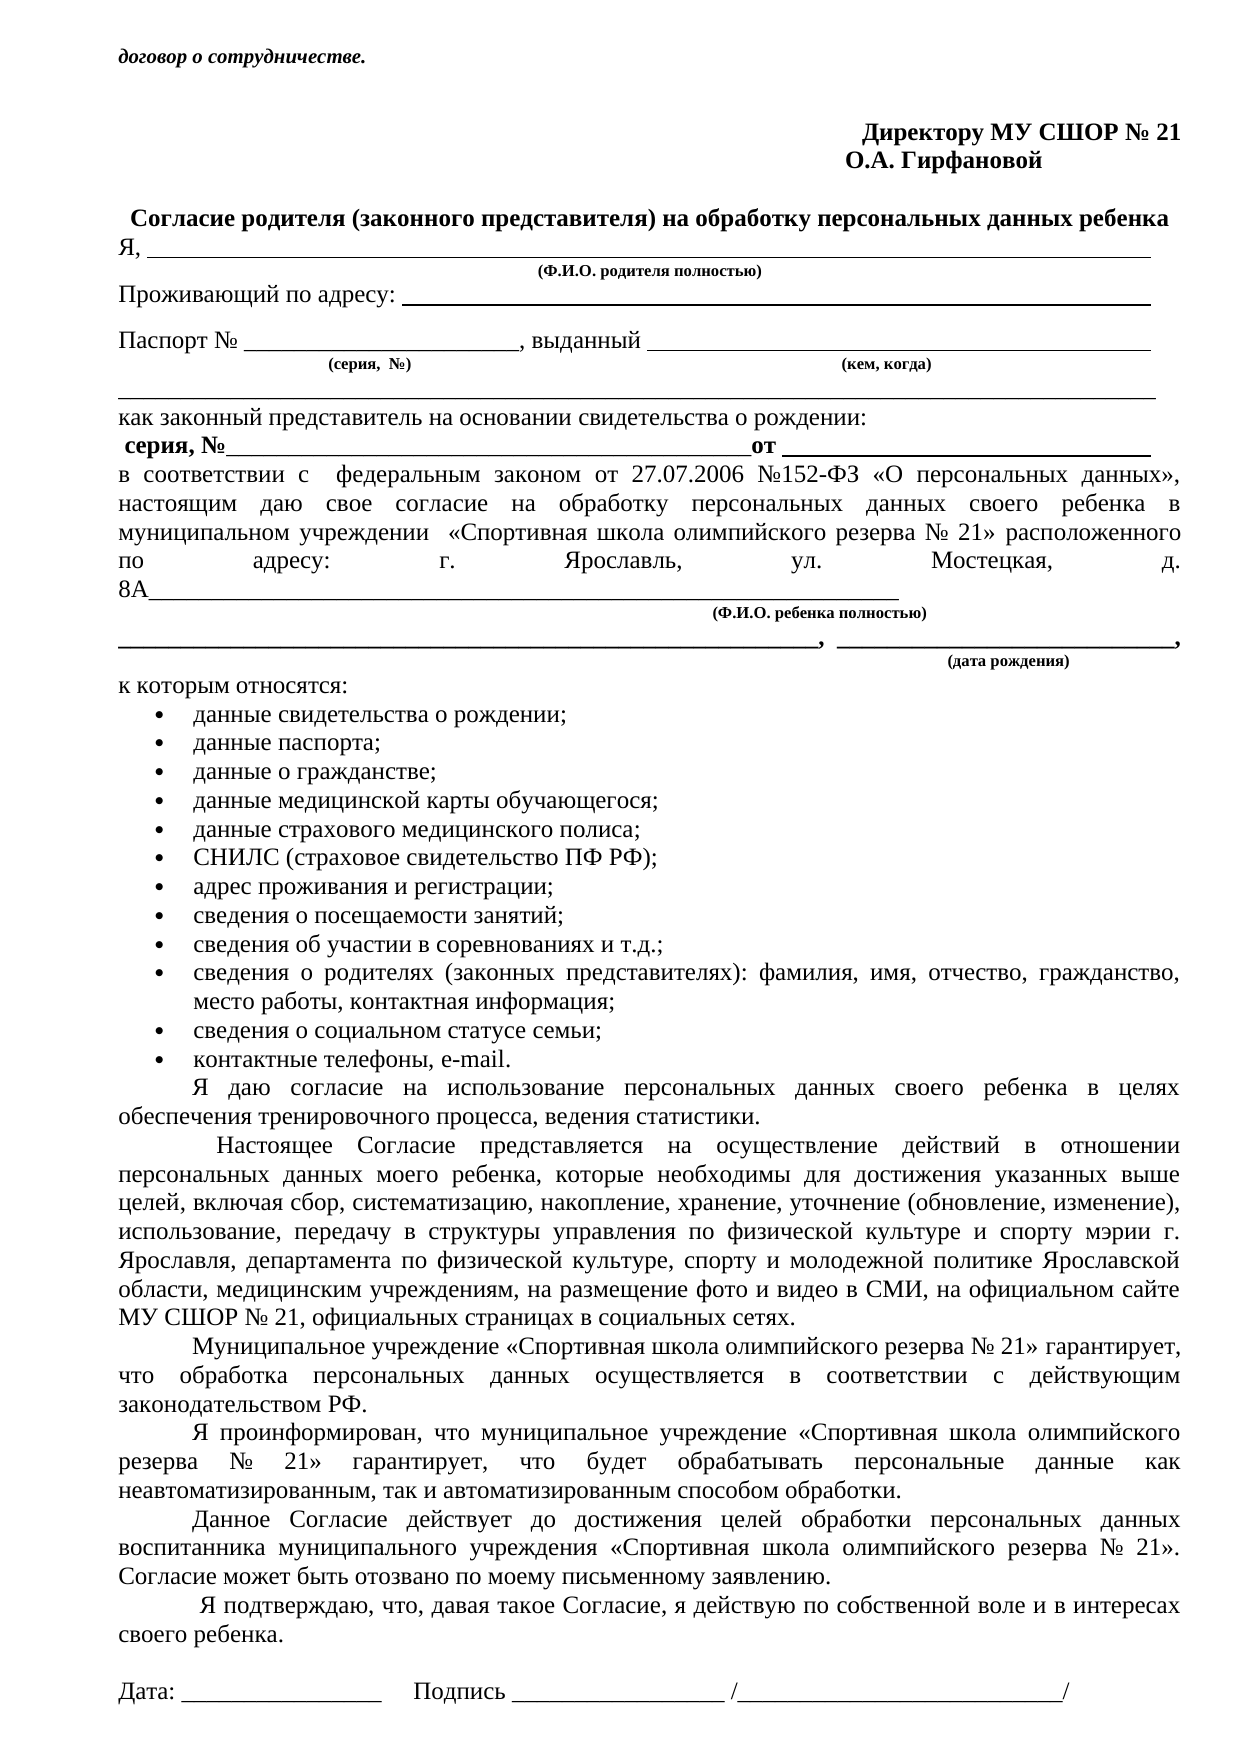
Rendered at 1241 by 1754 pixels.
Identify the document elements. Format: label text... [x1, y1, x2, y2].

text О.А. Гирфановой [118, 145, 1181, 174]
text Согласие родителя (законного представителя) на обработку персональных данных ребенка [118, 203, 1181, 232]
list сведения об участии в соревнованиях и т.д.; [156, 929, 1181, 957]
list данные свидетельства о рождении; [156, 699, 1181, 727]
list адрес проживания и регистрации; [156, 871, 1181, 900]
text Настоящее Согласие представляется на осуществление действий в отношении персональных данных моего ребенка, которые необходимы для достижения указанных выше целей, включая сбор, систематизацию, накопление, хранение, уточнение (обновление, изменение), использование, передачу в структуры управления по физической культуре и спорту мэрии г. Ярославля, департамента по физической культуре, спорту и молодежной политике Ярославской области, медицинским учреждениям, на размещение фото и видео в СМИ, на официальном сайте МУ СШОР № 21, официальных страницах в социальных сетях. [118, 1130, 1181, 1331]
text Я даю согласие на использование персональных данных своего ребенка в целях обеспечения тренировочного процесса, ведения статистики. [118, 1072, 1181, 1130]
list контактные телефоны, e-mail. [156, 1044, 1181, 1072]
list данные паспорта; [156, 727, 1181, 756]
text договор о сотрудничестве. [118, 44, 1181, 68]
list данные о гражданстве; [156, 756, 1181, 785]
text в соответствии с федеральным законом от 27.07.2006 №152-ФЗ «О персональных данных», настоящим даю свое согласие на обработку персональных данных своего ребенка в муниципальном учреждении «Спортивная школа олимпийского резерва № 21» расположенного по адресу: г. Ярославль, ул. Мостецкая, д. 8А____________________________________________________________ [118, 459, 1181, 603]
text Директору МУ СШОР № 21 [118, 117, 1181, 145]
text (дата рождения) [118, 651, 1181, 670]
text Я подтверждаю, что, давая такое Согласие, я действую по собственной воле и в интересах своего ребенка. [118, 1590, 1181, 1647]
text ________________________________________________________, ___________________________, [118, 622, 1181, 651]
text Данное Согласие действует до достижения целей обработки персональных данных воспитанника муниципального учреждения «Спортивная школа олимпийского резерва № 21». Согласие может быть отозвано по моему письменному заявлению. [118, 1504, 1181, 1590]
list сведения о посещаемости занятий; [156, 900, 1181, 929]
text Дата: ________________ Подпись _________________ /__________________________/ [118, 1676, 1181, 1705]
text Муниципальное учреждение «Спортивная школа олимпийского резерва № 21» гарантирует, что обработка персональных данных осуществляется в соответствии с действующим законодательством РФ. [118, 1331, 1181, 1417]
text (Ф.И.О. ребенка полностью) [634, 603, 1181, 622]
list данные страхового медицинского полиса; [156, 814, 1181, 842]
text как законный представитель на основании свидетельства о рождении: [118, 402, 1181, 430]
text Паспорт № ______________________, выданный [118, 325, 1181, 354]
text (серия, №) (кем, когда) [118, 354, 1181, 373]
list сведения о родителях (законных представителях): фамилия, имя, отчество, гражданство, место работы, контактная информация; [156, 957, 1181, 1015]
list СНИЛС (страховое свидетельство ПФ РФ); [156, 842, 1181, 871]
text ___________________________________________________________________________________ [118, 373, 1181, 402]
text Я проинформирован, что муниципальное учреждение «Спортивная школа олимпийского резерва № 21» гарантирует, что будет обрабатывать персональные данные как неавтоматизированным, так и автоматизированным способом обработки. [118, 1417, 1181, 1504]
text Я, [118, 232, 1181, 260]
text (Ф.И.О. родителя полностью) [118, 260, 1181, 279]
list данные медицинской карты обучающегося; [156, 785, 1181, 814]
text серия, №__________________________________________от [118, 430, 1181, 459]
list сведения о социальном статусе семьи; [156, 1015, 1181, 1044]
text к которым относятся: [118, 670, 1181, 699]
text Проживающий по адресу: [118, 279, 1181, 308]
